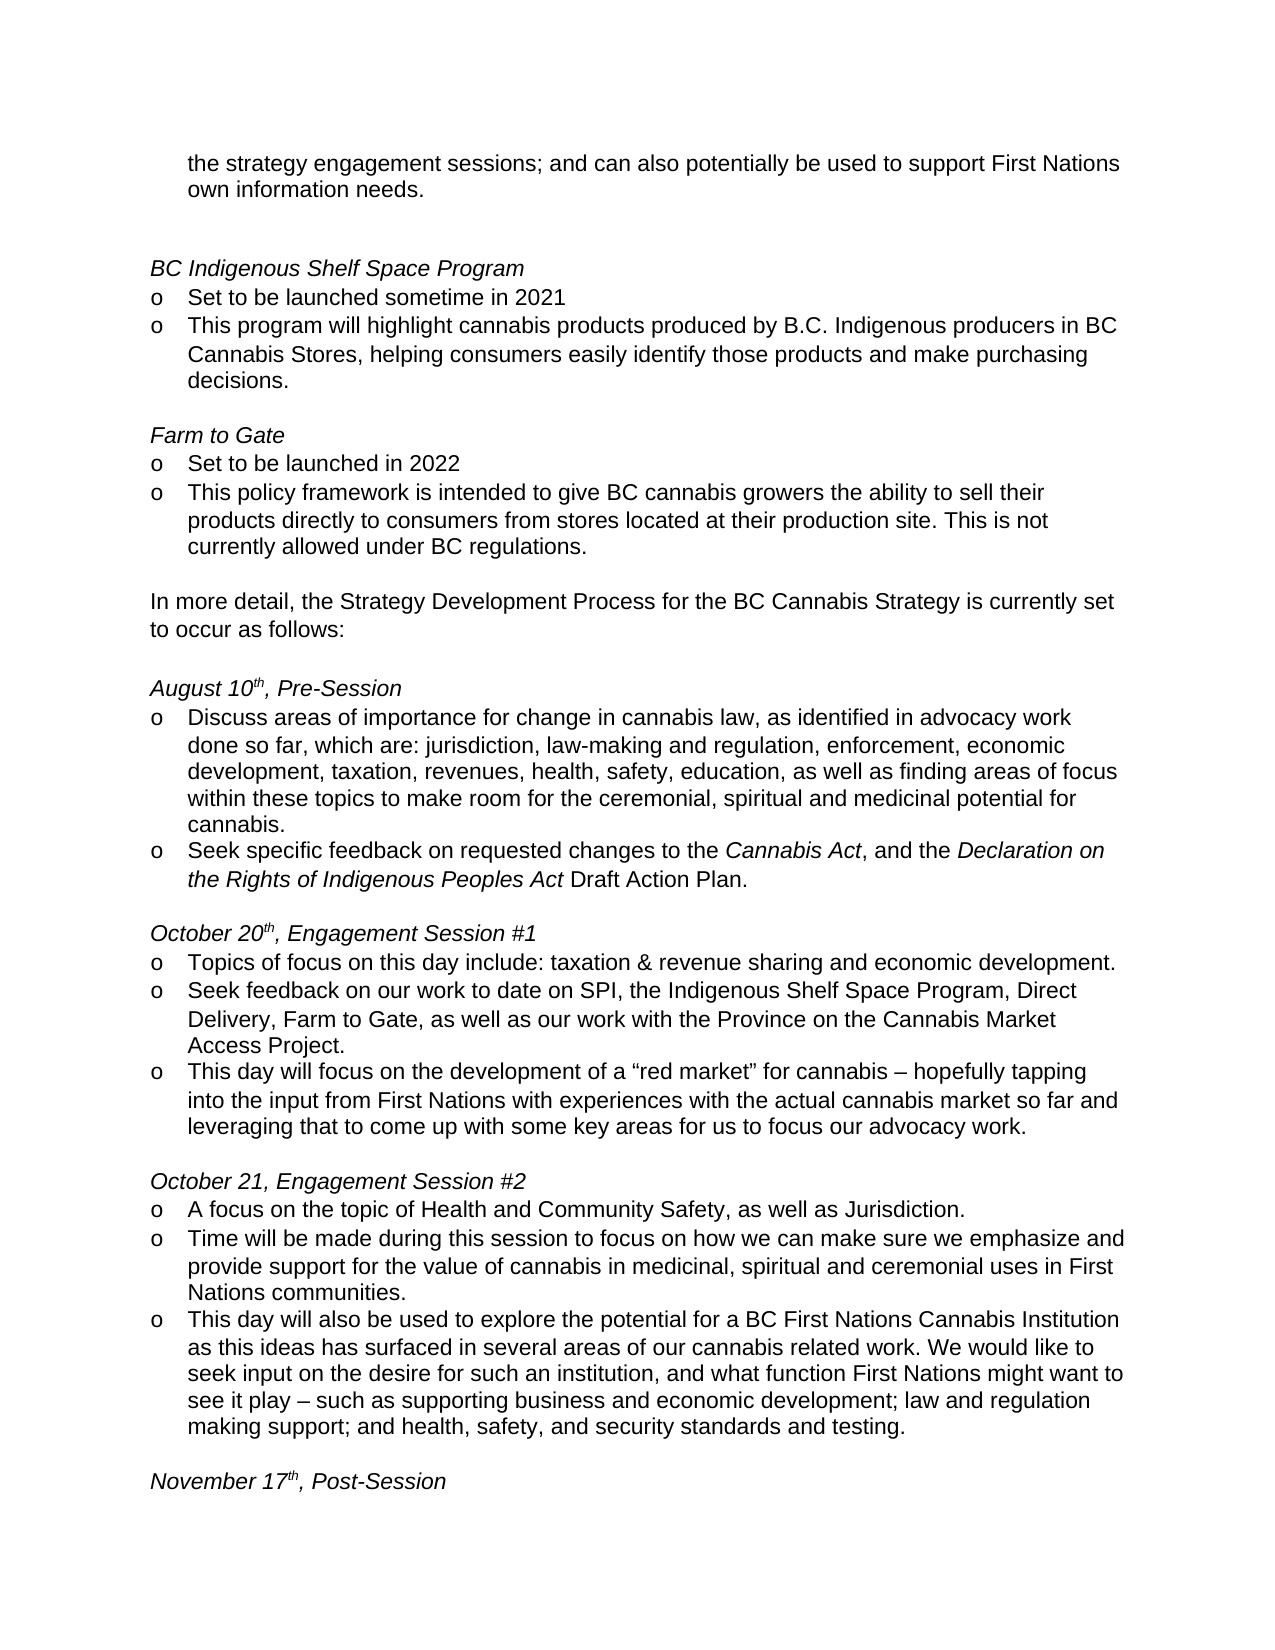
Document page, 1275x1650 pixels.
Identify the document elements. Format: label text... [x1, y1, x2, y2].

list Time will be made during this session to focus on how we can make sure we emphasize and provide support for the value of cannabis in medicinal, spiritual and ceremonial uses in First Nations communities. [150, 1224, 1125, 1306]
list This program will highlight cannabis products produced by B.C. Indigenous producers in BC Cannabis Stores, helping consumers easily identify those products and make purchasing decisions. [150, 312, 1125, 393]
text October 20th, Engagement Session #1 [150, 920, 1125, 947]
list Set to be launched sometime in 2021 [150, 284, 1125, 312]
text August 10th, Pre-Session [150, 675, 1125, 701]
list This day will also be used to explore the potential for a BC First Nations Cannabis Institution as this ideas has surfaced in several areas of our cannabis related work. We would like to seek input on the desire for such an institution, and what function First Nations might want to see it play – such as supporting business and economic development; law and regulation making support; and health, safety, and security standards and testing. [150, 1306, 1125, 1439]
list Seek specific feedback on requested changes to the Cannabis Act, and the Declaration on the Rights of Indigenous Peoples Act Draft Action Plan. [150, 837, 1125, 892]
list Set to be launched in 2022 [150, 450, 1125, 478]
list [150, 150, 1125, 203]
list A focus on the topic of Health and Community Safety, as well as Jurisdiction. [150, 1196, 1125, 1224]
text Farm to Gate [150, 422, 1125, 448]
list This day will focus on the development of a “red market” for cannabis – hopefully tapping into the input from First Nations with experiences with the actual cannabis market so far and leveraging that to come up with some key areas for us to focus our advocacy work. [150, 1058, 1125, 1139]
list This policy framework is intended to give BC cannabis growers the ability to sell their products directly to consumers from stores located at their production site. This is not currently allowed under BC regulations. [150, 478, 1125, 559]
text November 17th, Post-Session [150, 1468, 1125, 1494]
text BC Indigenous Shelf Space Program [150, 255, 1125, 282]
list Discuss areas of importance for change in cannabis law, as identified in advocacy work done so far, which are: jurisdiction, law-making and regulation, enforcement, economic development, taxation, revenues, health, safety, education, as well as finding areas of focus within these topics to make room for the ceremonial, spiritual and medicinal potential for cannabis. [150, 703, 1125, 837]
text October 21, Engagement Session #2 [150, 1168, 1125, 1194]
text In more detail, the Strategy Development Process for the BC Cannabis Strategy is currently set to occur as follows: [150, 588, 1125, 673]
list Topics of focus on this day include: taxation & revenue sharing and economic development. [150, 949, 1125, 977]
list Seek feedback on our work to date on SPI, the Indigenous Shelf Space Program, Direct Delivery, Farm to Gate, as well as our work with the Province on the Cannabis Market Access Project. [150, 977, 1125, 1058]
